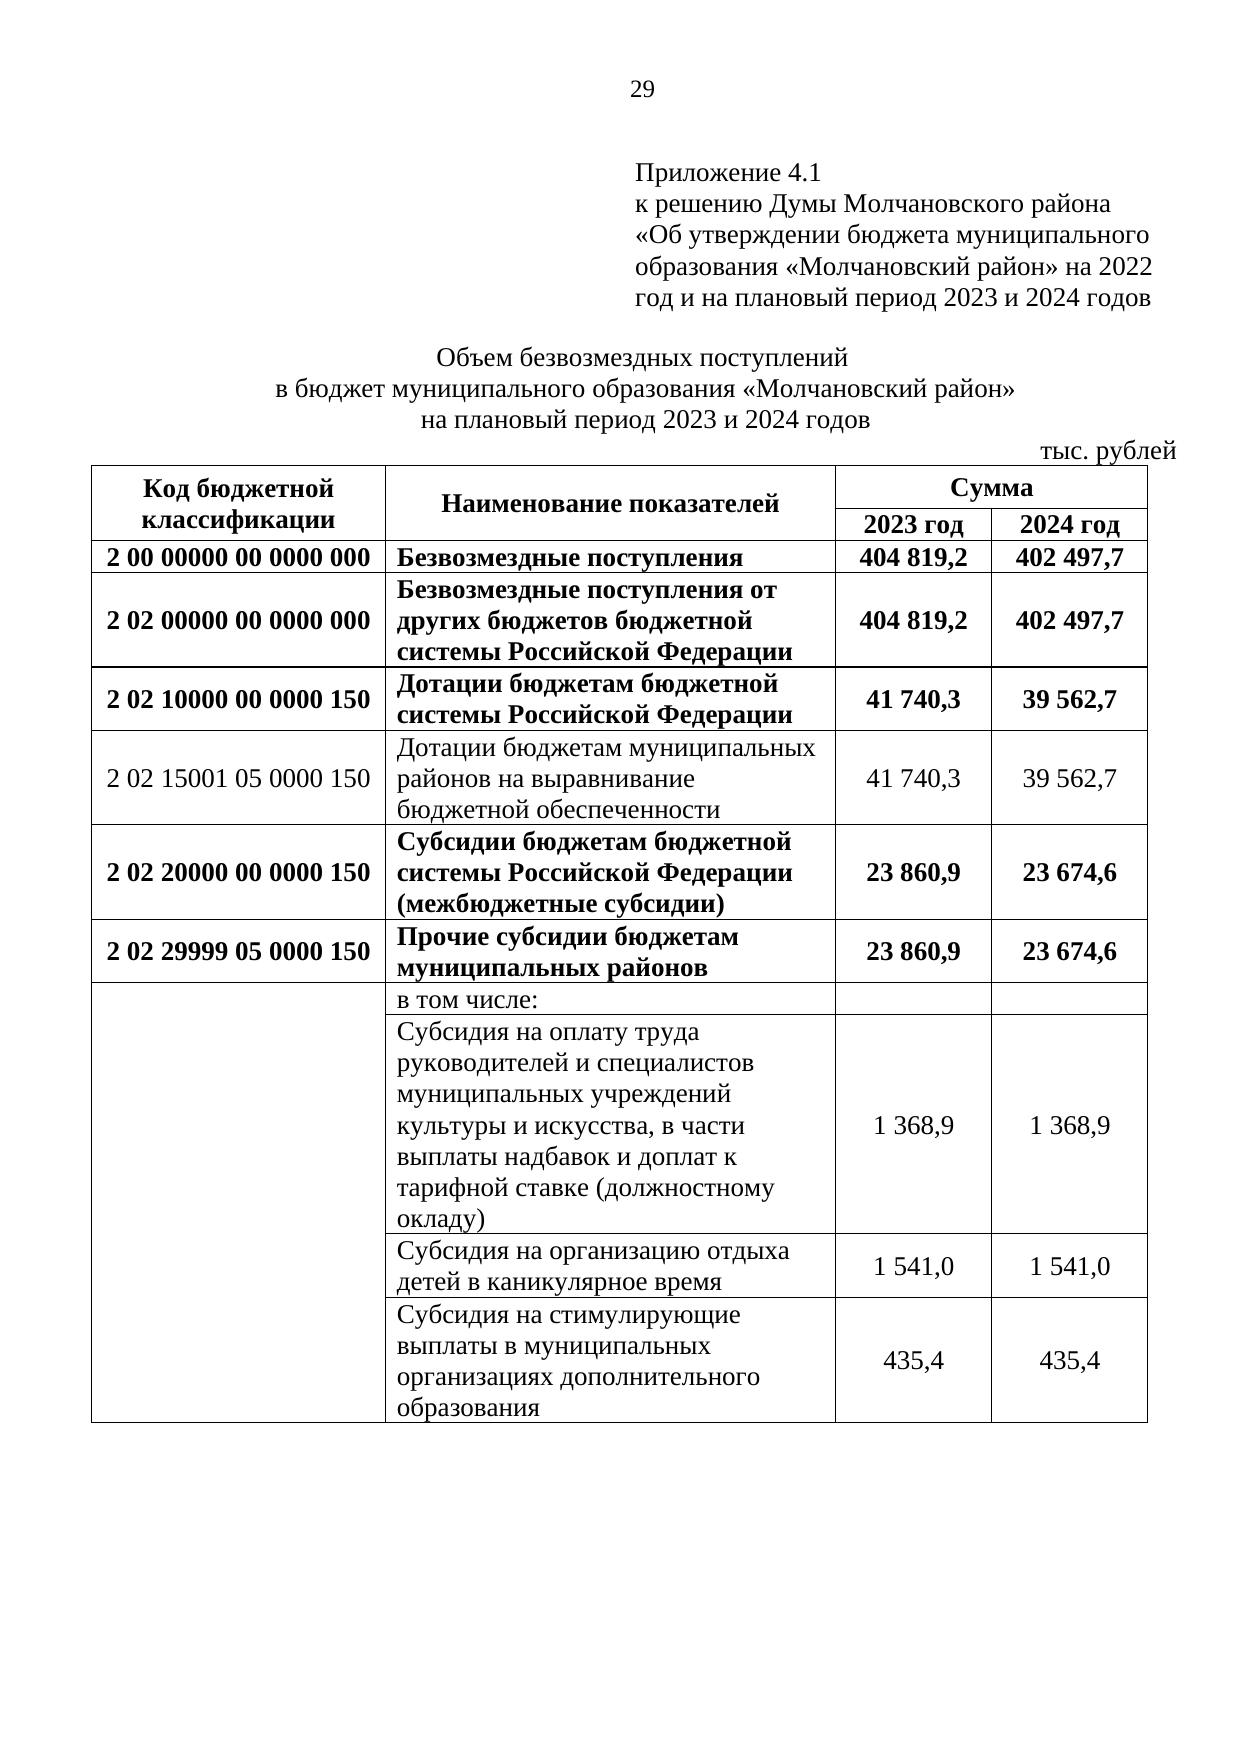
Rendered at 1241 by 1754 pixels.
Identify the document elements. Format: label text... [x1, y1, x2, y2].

text на плановый период 2023 и 2024 годов [103, 403, 1181, 434]
table_cell 1 541,0 [836, 1234, 991, 1297]
table_cell в том числе: [386, 983, 835, 1014]
table_header Сумма [836, 466, 1147, 508]
text образования «Молчановский район» на 2022 [635, 250, 1181, 281]
text в бюджет муниципального образования «Молчановский район» [103, 372, 1181, 403]
table_cell Субсидии бюджетам бюджетной системы Российской Федерации (межбюджетные субсидии) [386, 825, 835, 919]
table_cell [92, 983, 385, 1422]
table_cell 39 562,7 [992, 668, 1147, 730]
table_cell 2023 год [836, 509, 991, 540]
table_cell 2 02 10000 00 0000 150 [92, 668, 385, 730]
text год и на плановый период 2023 и 2024 годов [635, 281, 1181, 312]
subtitle Приложение 4.1 [103, 156, 1181, 187]
table_cell Субсидия на оплату труда руководителей и специалистов муниципальных учреждений культуры и искусства, в части выплаты надбавок и доплат к тарифной ставке (должностному окладу) [386, 1015, 835, 1233]
table_cell 23 674,6 [992, 920, 1147, 982]
text «Об утверждении бюджета муниципального [635, 219, 1181, 250]
table_cell Дотации бюджетам муниципальных районов на выравнивание бюджетной обеспеченности [386, 731, 835, 824]
table_cell 404 819,2 [836, 541, 991, 572]
table_cell Прочие субсидии бюджетам муниципальных районов [386, 920, 835, 982]
table_cell 404 819,2 [836, 573, 991, 666]
table_cell Безвозмездные поступления от других бюджетов бюджетной системы Российской Федерации [386, 573, 835, 666]
table_cell Дотации бюджетам бюджетной системы Российской Федерации [386, 668, 835, 730]
table_cell 2024 год [992, 509, 1147, 540]
table_cell 2 02 00000 00 0000 000 [92, 573, 385, 666]
table_cell 23 860,9 [836, 920, 991, 982]
table_cell 2 02 20000 00 0000 150 [92, 825, 385, 919]
text тыс. рублей [988, 434, 1181, 465]
table_cell 2 02 29999 05 0000 150 [92, 920, 385, 982]
table_cell 41 740,3 [836, 668, 991, 730]
table_cell 2 02 15001 05 0000 150 [92, 731, 385, 824]
table_cell 1 368,9 [836, 1015, 991, 1233]
table_cell 2 00 00000 00 0000 000 [92, 541, 385, 572]
table_cell 435,4 [836, 1298, 991, 1422]
table_cell 402 497,7 [992, 573, 1147, 666]
table_cell 1 368,9 [992, 1015, 1147, 1233]
table_cell 1 541,0 [992, 1234, 1147, 1297]
table_cell 23 860,9 [836, 825, 991, 919]
table_cell [992, 983, 1147, 1014]
table_cell 41 740,3 [836, 731, 991, 824]
table_cell Безвозмездные поступления [386, 541, 835, 572]
table_header Код бюджетной классификации [92, 466, 385, 540]
table_cell Субсидия на стимулирующие выплаты в муниципальных организациях дополнительного образования [386, 1298, 835, 1422]
table_cell 435,4 [992, 1298, 1147, 1422]
table_cell 402 497,7 [992, 541, 1147, 572]
text к решению Думы Молчановского района [635, 187, 1181, 219]
table_cell Субсидия на организацию отдыха детей в каникулярное время [386, 1234, 835, 1297]
table_cell 39 562,7 [992, 731, 1147, 824]
table_cell 23 674,6 [992, 825, 1147, 919]
table_header Наименование показателей [386, 466, 835, 540]
table_cell [836, 983, 991, 1014]
text Объем безвозмездных поступлений [103, 341, 1181, 372]
